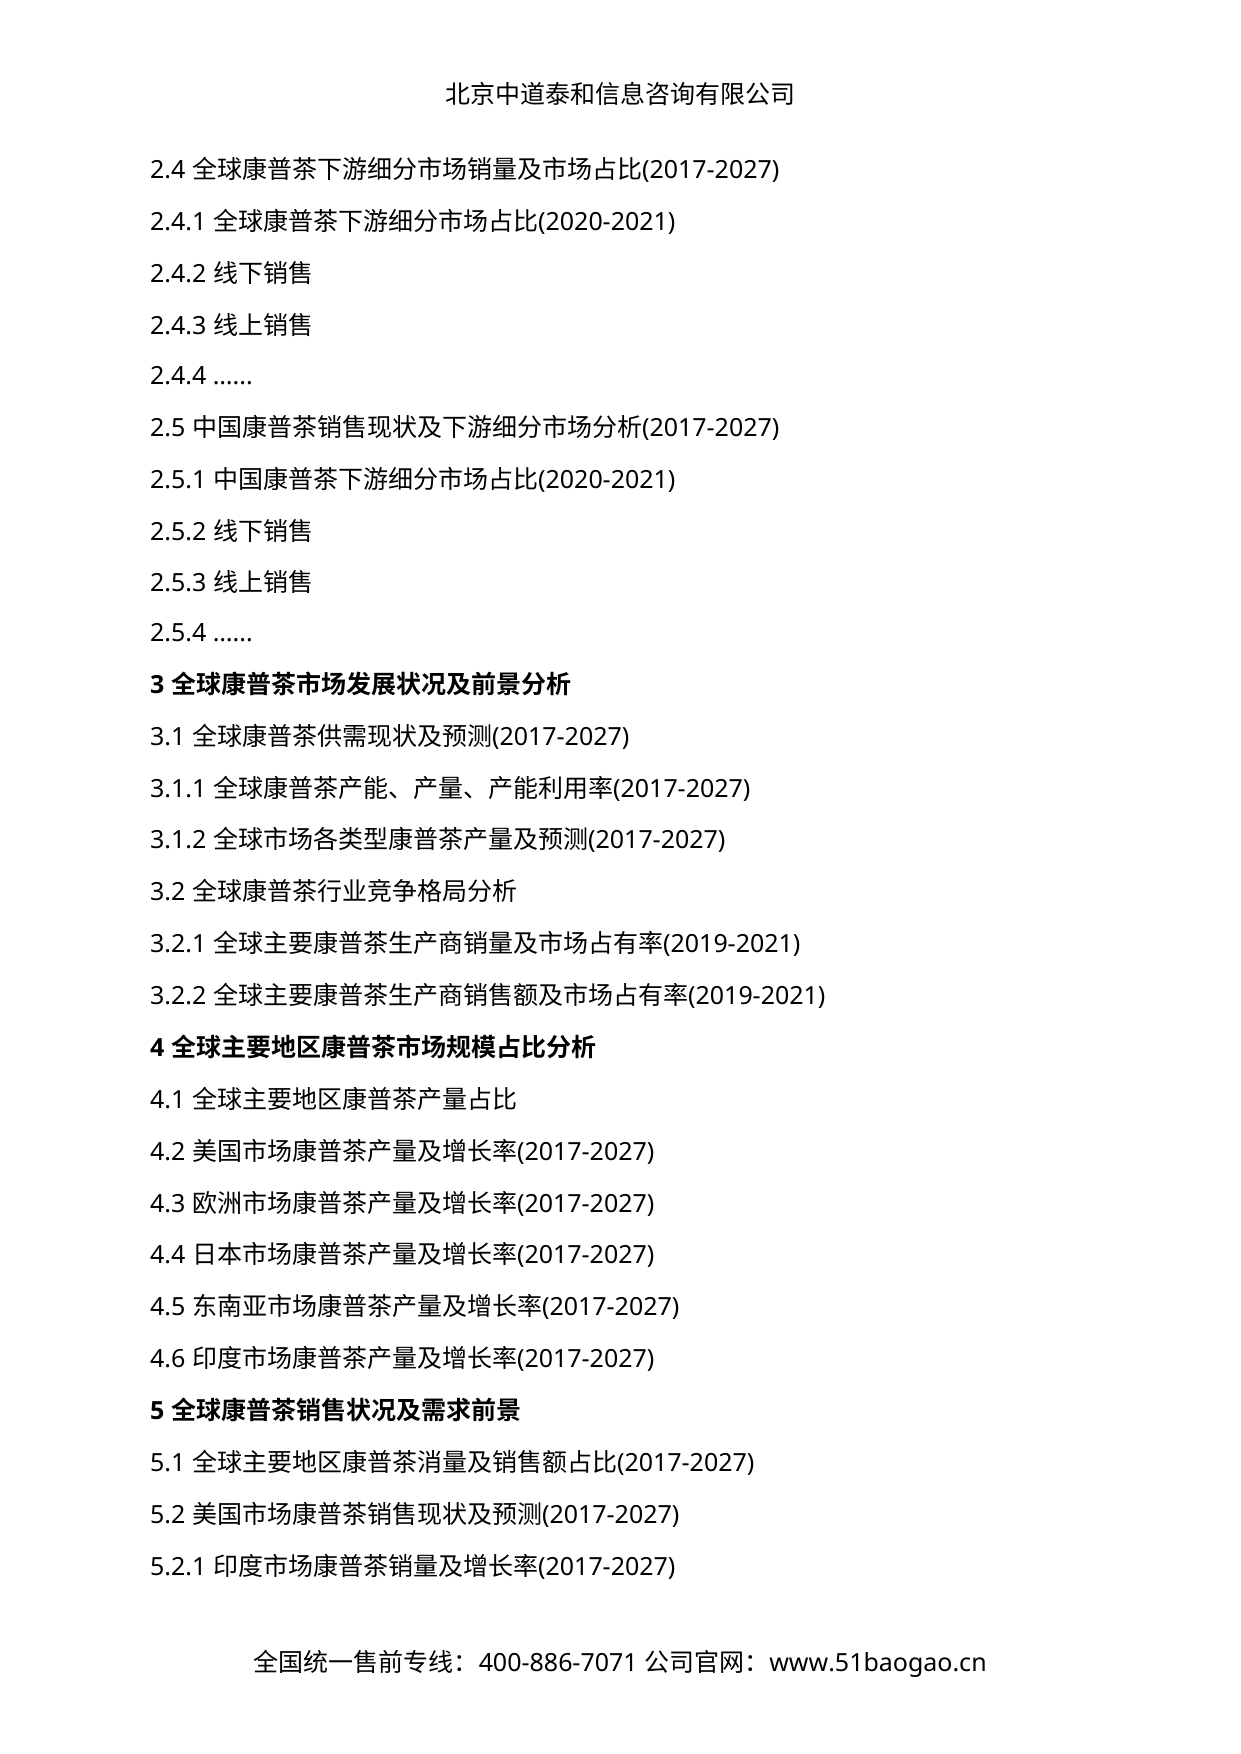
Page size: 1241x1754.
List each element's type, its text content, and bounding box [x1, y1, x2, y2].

text 5 全球康普茶销售状况及需求前景 [150, 1391, 1090, 1427]
text 3.1 全球康普茶供需现状及预测(2017-2027) [150, 716, 1090, 752]
text 3 全球康普茶市场发展状况及前景分析 [150, 664, 1090, 701]
text 2.5 中国康普茶销售现状及下游细分市场分析(2017-2027) [150, 407, 1090, 443]
text 3.2.2 全球主要康普茶生产商销售额及市场占有率(2019-2021) [150, 976, 1090, 1012]
text 3.1.1 全球康普茶产能、产量、产能利用率(2017-2027) [150, 768, 1090, 804]
text 4 全球主要地区康普茶市场规模占比分析 [150, 1027, 1090, 1064]
text 5.1 全球主要地区康普茶消量及销售额占比(2017-2027) [150, 1442, 1090, 1479]
text 3.1.2 全球市场各类型康普茶产量及预测(2017-2027) [150, 820, 1090, 856]
text 2.4 全球康普茶下游细分市场销量及市场占比(2017-2027) [150, 150, 1090, 186]
text 2.4.1 全球康普茶下游细分市场占比(2020-2021) [150, 202, 1090, 238]
text 2.5.3 线上销售 [150, 563, 1090, 599]
text 2.4.3 线上销售 [150, 306, 1090, 342]
text 4.5 东南亚市场康普茶产量及增长率(2017-2027) [150, 1287, 1090, 1323]
text 3.2.1 全球主要康普茶生产商销量及市场占有率(2019-2021) [150, 924, 1090, 960]
text 4.3 欧洲市场康普茶产量及增长率(2017-2027) [150, 1183, 1090, 1219]
text 2.5.1 中国康普茶下游细分市场占比(2020-2021) [150, 459, 1090, 495]
text 2.4.4 …... [150, 357, 1090, 392]
text 4.4 日本市场康普茶产量及增长率(2017-2027) [150, 1235, 1090, 1271]
text 5.2.1 印度市场康普茶销量及增长率(2017-2027) [150, 1546, 1090, 1582]
text 2.5.4 …... [150, 615, 1090, 649]
text 4.6 印度市场康普茶产量及增长率(2017-2027) [150, 1339, 1090, 1375]
text 2.5.2 线下销售 [150, 511, 1090, 547]
text 5.2 美国市场康普茶销售现状及预测(2017-2027) [150, 1494, 1090, 1531]
text 3.2 全球康普茶行业竞争格局分析 [150, 872, 1090, 908]
text 4.1 全球主要地区康普茶产量占比 [150, 1079, 1090, 1116]
text 2.4.2 线下销售 [150, 254, 1090, 290]
text 4.2 美国市场康普茶产量及增长率(2017-2027) [150, 1131, 1090, 1167]
